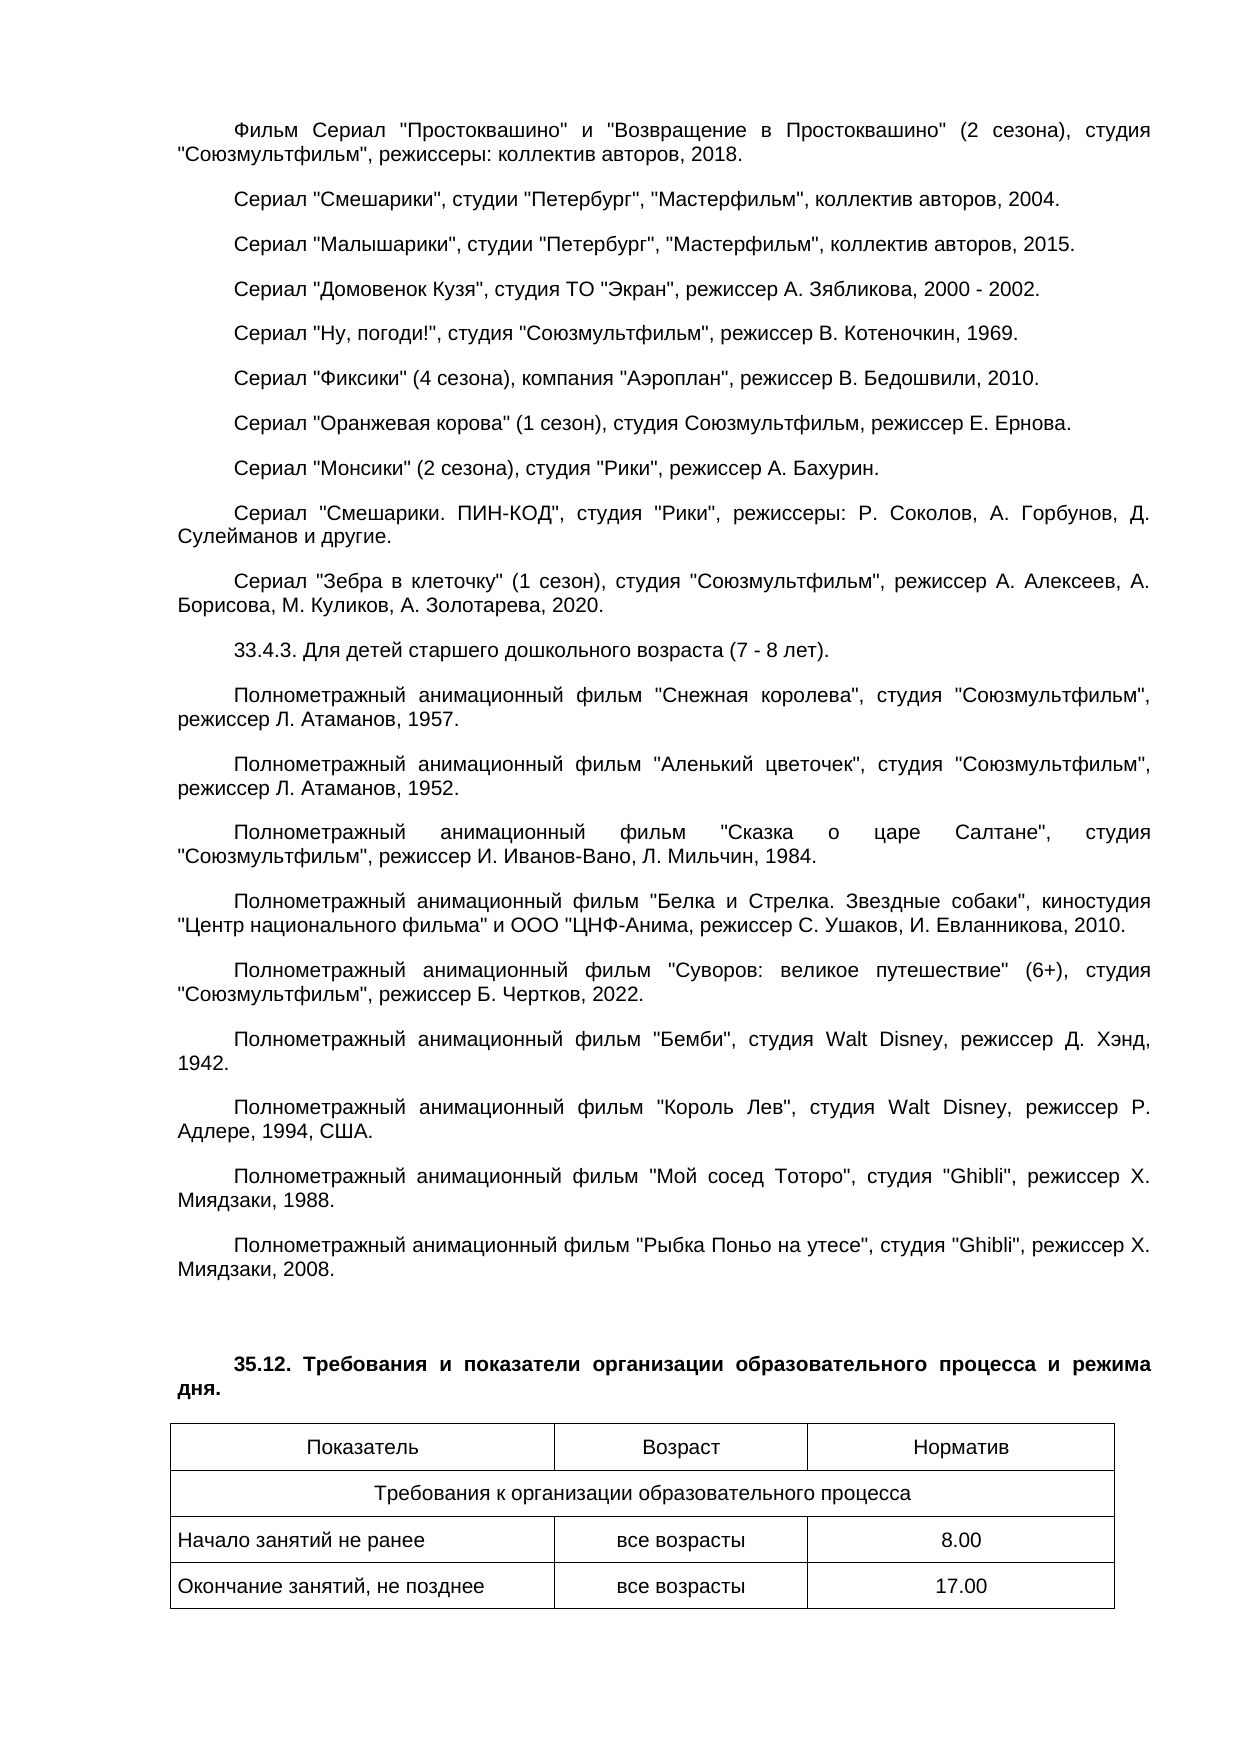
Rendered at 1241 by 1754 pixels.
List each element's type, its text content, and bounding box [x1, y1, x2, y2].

text Фильм Сериал "Простоквашино" и "Возвращение в Простоквашино" (2 сезона), студия "Союзмультфильм", режиссеры: коллектив авторов, 2018. [177, 118, 1152, 166]
text Полнометражный анимационный фильм "Сказка о царе Салтане", студия "Союзмультфильм", режиссер И. Иванов-Вано, Л. Мильчин, 1984. [177, 820, 1152, 868]
text Полнометражный анимационный фильм "Белка и Стрелка. Звездные собаки", киностудия "Центр национального фильма" и ООО "ЦНФ-Анима, режиссер С. Ушаков, И. Евланникова, 2010. [177, 889, 1152, 937]
text Полнометражный анимационный фильм "Аленький цветочек", студия "Союзмультфильм", режиссер Л. Атаманов, 1952. [177, 751, 1152, 799]
text Сериал "Ну, погоди!", студия "Союзмультфильм", режиссер В. Котеночкин, 1969. [177, 321, 1152, 345]
table_cell все возрасты [555, 1517, 807, 1562]
table_cell Требования к организации образовательного процесса [171, 1471, 1114, 1516]
text 33.4.3. Для детей старшего дошкольного возраста (7 - 8 лет). [177, 638, 1152, 662]
text Сериал "Монсики" (2 сезона), студия "Рики", режиссер А. Бахурин. [177, 456, 1152, 479]
table_header Возраст [555, 1424, 807, 1469]
text Сериал "Малышарики", студии "Петербург", "Мастерфильм", коллектив авторов, 2015. [177, 232, 1152, 256]
text Сериал "Домовенок Кузя", студия ТО "Экран", режиссер А. Зябликова, 2000 - 2002. [177, 276, 1152, 300]
text Полнометражный анимационный фильм "Снежная королева", студия "Союзмультфильм", режиссер Л. Атаманов, 1957. [177, 683, 1152, 731]
text Полнометражный анимационный фильм "Суворов: великое путешествие" (6+), студия "Союзмультфильм", режиссер Б. Чертков, 2022. [177, 958, 1152, 1006]
table_cell 8.00 [808, 1517, 1114, 1562]
text Сериал "Фиксики" (4 сезона), компания "Аэроплан", режиссер В. Бедошвили, 2010. [177, 366, 1152, 390]
text Сериал "Зебра в клеточку" (1 сезон), студия "Союзмультфильм", режиссер А. Алексеев, А. Борисова, М. Куликов, А. Золотарева, 2020. [177, 569, 1152, 617]
text Полнометражный анимационный фильм "Король Лев", студия Walt Disney, режиссер Р. Адлере, 1994, США. [177, 1095, 1152, 1143]
table_cell Начало занятий не ранее [171, 1517, 554, 1562]
text Полнометражный анимационный фильм "Рыбка Поньо на утесе", студия "Ghibli", режиссер X. Миядзаки, 2008. [177, 1233, 1152, 1281]
table_header Показатель [171, 1424, 554, 1469]
text Сериал "Оранжевая корова" (1 сезон), студия Союзмультфильм, режиссер Е. Ернова. [177, 411, 1152, 435]
text Полнометражный анимационный фильм "Мой сосед Тоторо", студия "Ghibli", режиссер X. Миядзаки, 1988. [177, 1164, 1152, 1212]
table_cell Окончание занятий, не позднее [171, 1563, 554, 1608]
table_cell 17.00 [808, 1563, 1114, 1608]
table_header Норматив [808, 1424, 1114, 1469]
text Сериал "Смешарики. ПИН-КОД", студия "Рики", режиссеры: Р. Соколов, А. Горбунов, Д. Сулейманов и другие. [177, 500, 1152, 548]
title 35.12. Требования и показатели организации образовательного процесса и режима дня. [177, 1351, 1152, 1399]
text Сериал "Смешарики", студии "Петербург", "Мастерфильм", коллектив авторов, 2004. [177, 187, 1152, 211]
table_cell все возрасты [555, 1563, 807, 1608]
text Полнометражный анимационный фильм "Бемби", студия Walt Disney, режиссер Д. Хэнд, 1942. [177, 1026, 1152, 1074]
